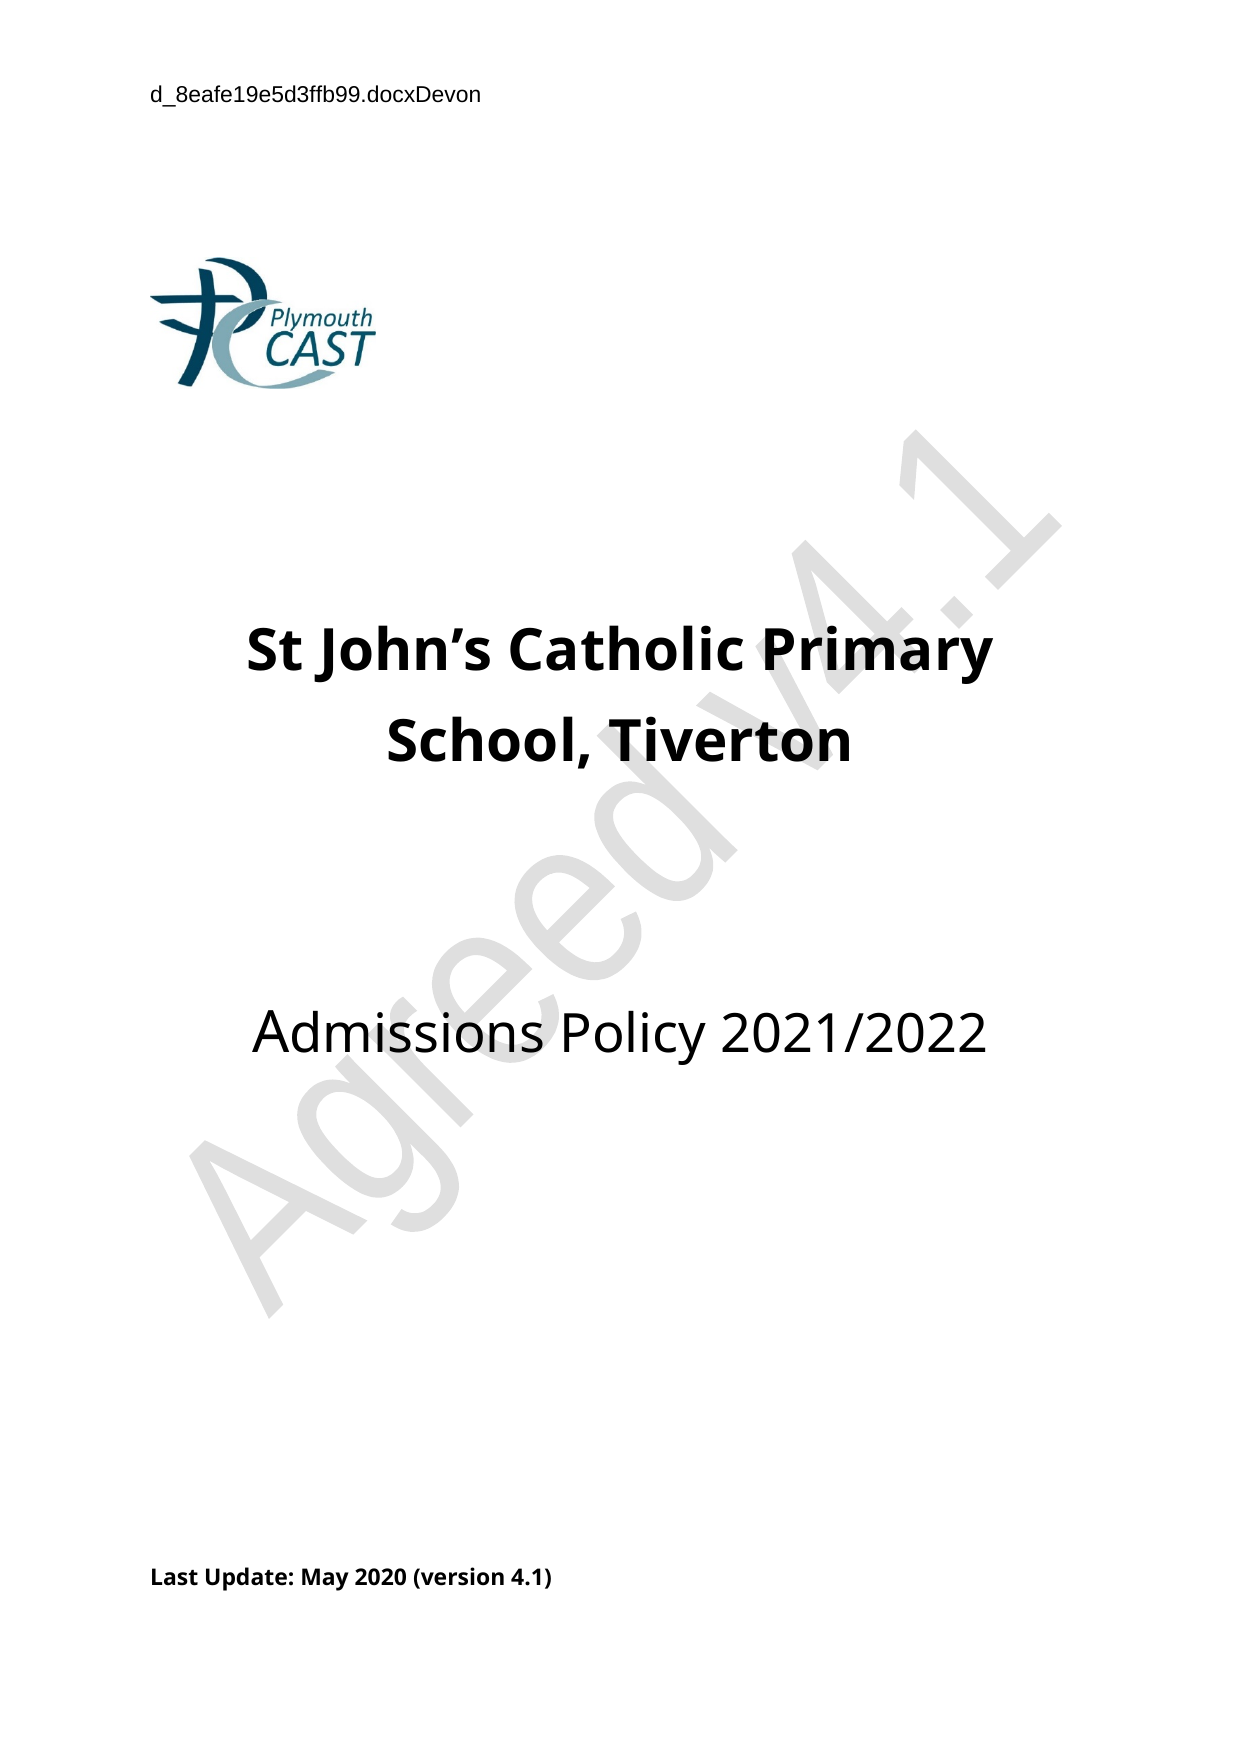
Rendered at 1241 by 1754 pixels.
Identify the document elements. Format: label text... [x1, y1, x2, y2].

text Admissions Policy 2021/2022 [150, 990, 1090, 1069]
picture [150, 257, 376, 389]
text Last Update: May 2020 (version 4.1) [150, 1561, 1090, 1592]
text St John’s Catholic Primary School, Tiverton [150, 608, 1090, 779]
